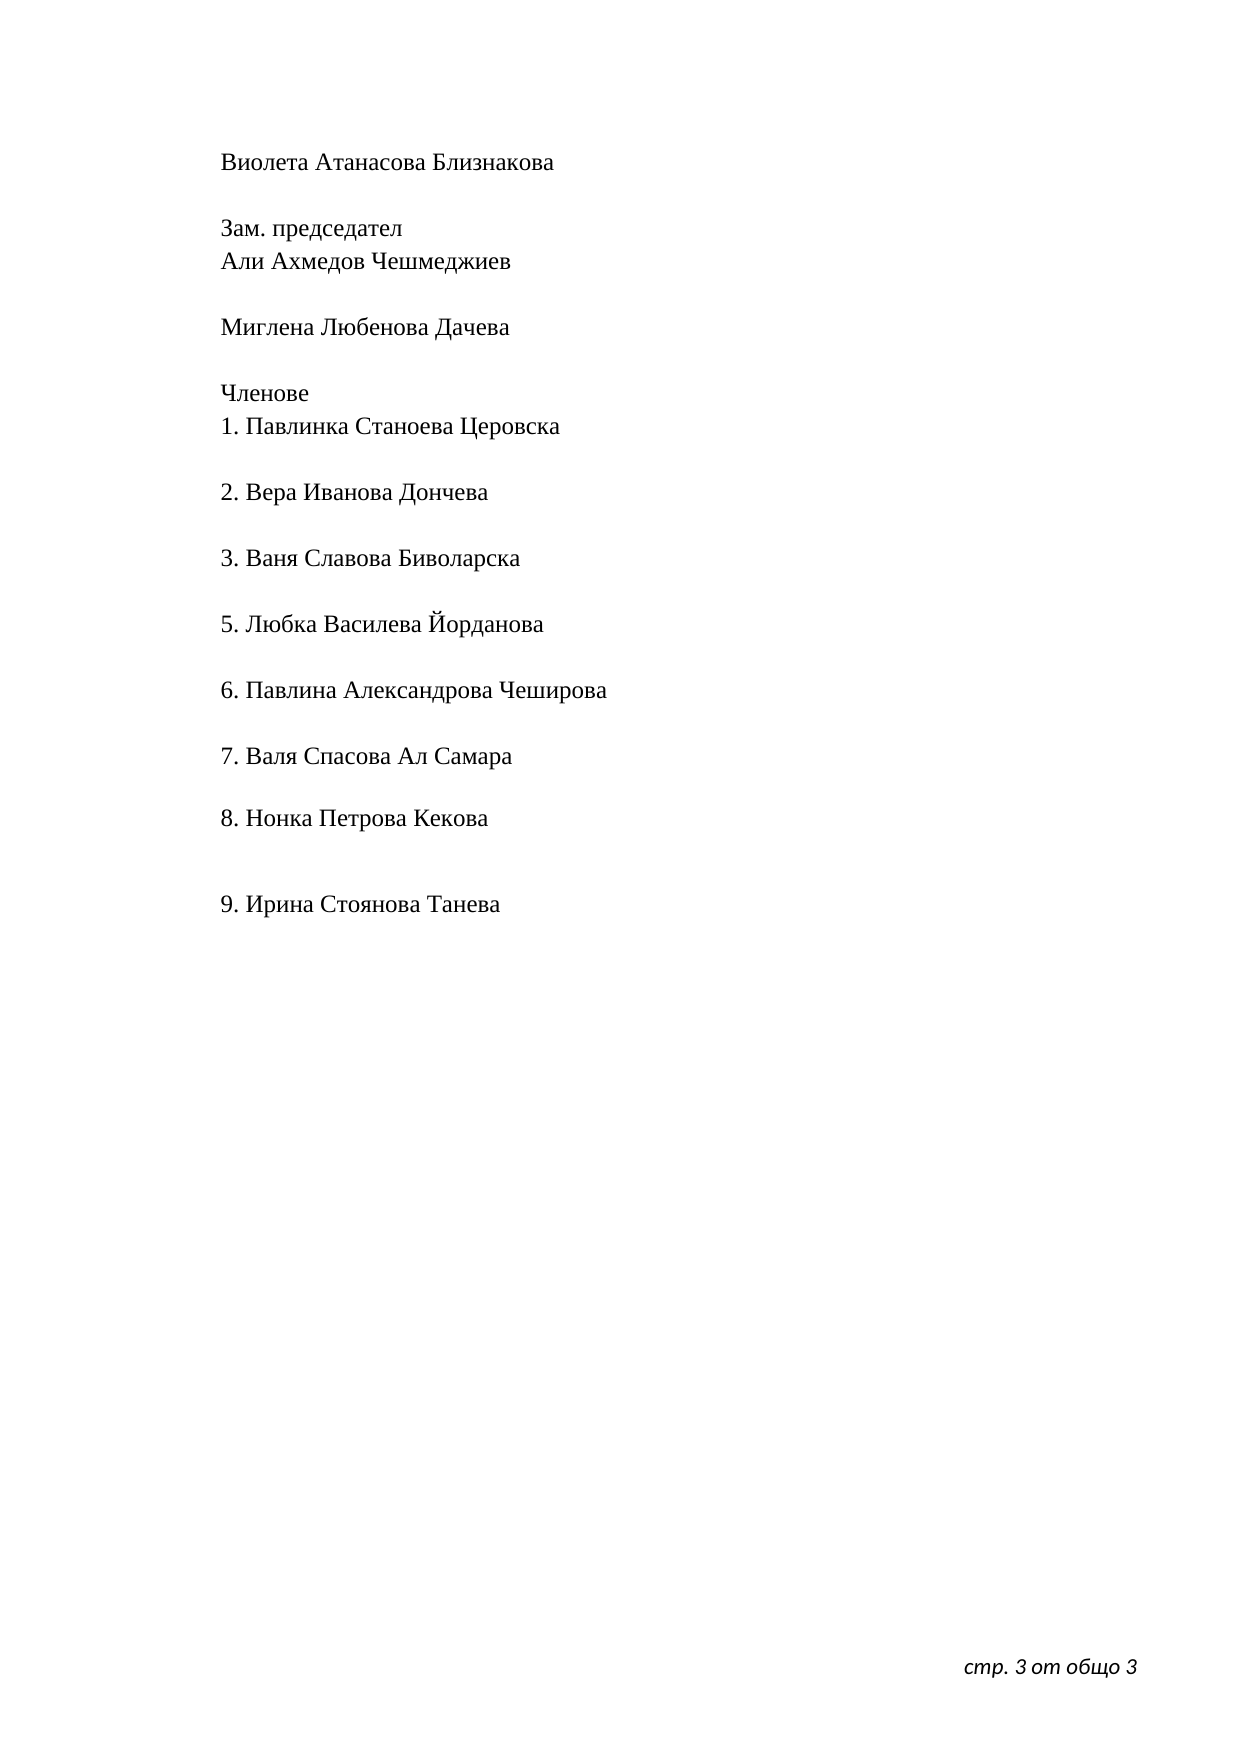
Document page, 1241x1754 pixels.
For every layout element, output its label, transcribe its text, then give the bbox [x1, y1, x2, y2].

text Виолета Атанасова Близнакова [147, 147, 1137, 176]
text 9. Ирина Стоянова Танева [147, 889, 1137, 918]
text 1. Павлинка Станоева Церовска [147, 411, 1137, 440]
text Миглена Любенова Дачева [147, 312, 1137, 341]
text Али Ахмедов Чешмеджиев [147, 246, 1137, 275]
text 7. Валя Спасова Ал Самара [147, 741, 1137, 770]
text 5. Любка Василева Йорданова [147, 609, 1137, 638]
text Зам. председател [147, 213, 1137, 242]
text 3. Ваня Славова Биволарска [147, 543, 1137, 572]
text 2. Вера Иванова Дончева [147, 477, 1137, 506]
text 8. Нонка Петрова Кекова [147, 803, 1137, 832]
text Членове [147, 378, 1137, 407]
text 6. Павлина Александрова Чеширова [147, 675, 1137, 704]
